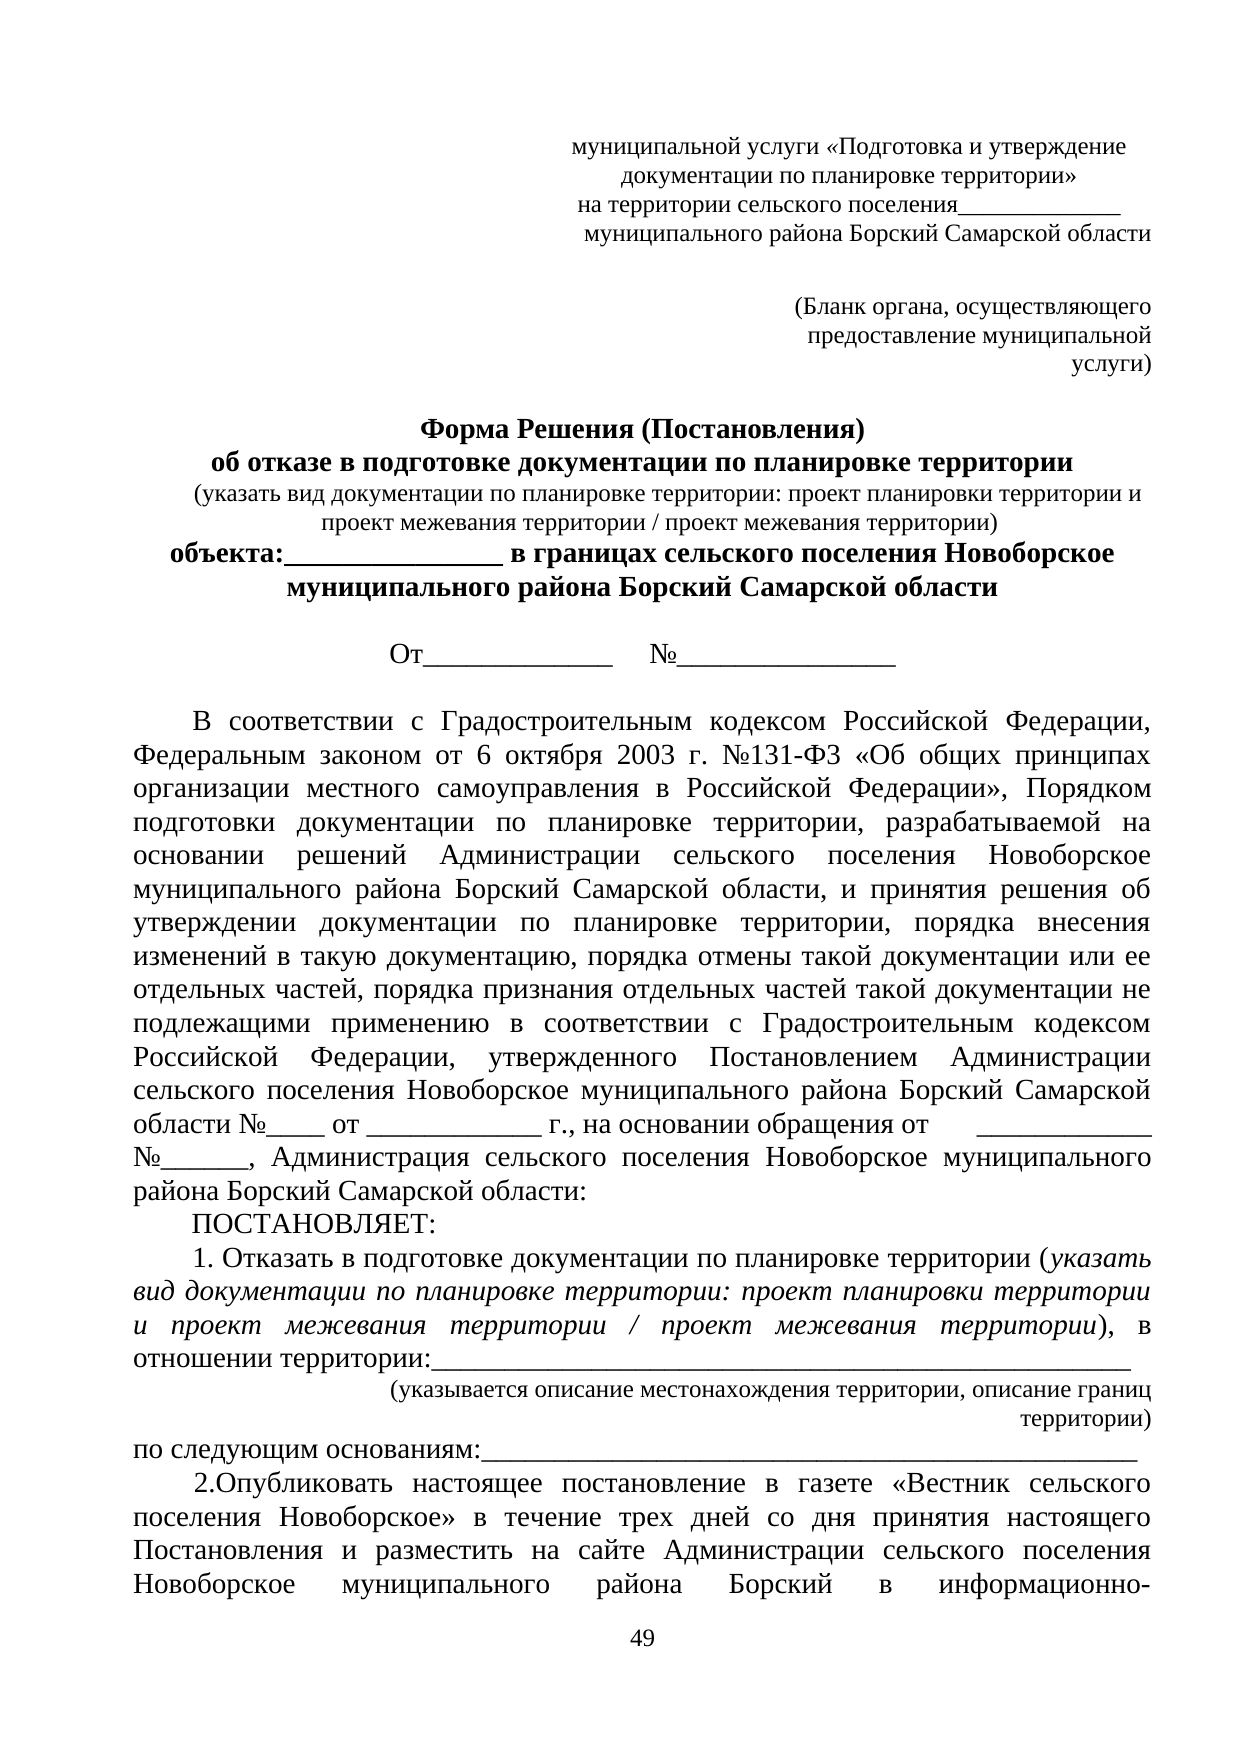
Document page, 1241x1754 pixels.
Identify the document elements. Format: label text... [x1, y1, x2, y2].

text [133, 1465, 1152, 1599]
text по следующим основаниям: [133, 1432, 1152, 1465]
text документации по планировке территории» [546, 160, 1152, 189]
text об отказе в подготовке документации по планировке территории [133, 444, 1152, 478]
text муниципального района Борский Самарской области [133, 218, 1152, 246]
text ПОСТАНОВЛЯЕТ: [133, 1206, 1152, 1240]
text (указывается описание местонахождения территории, описание границ территории) [299, 1374, 1152, 1432]
text на территории сельского поселения_____________ [546, 189, 1152, 218]
text Форма Решения (Постановления) [133, 411, 1152, 444]
text 1. Отказать в подготовке документации по планировке территории (указать вид документации по планировке территории: проект планировки территории и проект межевания территории / проект межевания территории), в отношении территории: [133, 1240, 1152, 1374]
text В соответствии с Градостроительным кодексом Российской Федерации, Федеральным законом от 6 октября 2003 г. №131-Ф3 «Об общих принципах организации местного самоуправления в Российской Федерации», Порядком подготовки документации по планировке территории, разрабатываемой на основании решений Администрации сельского поселения Новоборское муниципального района Борский Самарской области, и принятия решения об утверждении документации по планировке территории, порядка внесения изменений в такую документацию, порядка отмены такой документации или ее отдельных частей, порядка признания отдельных частей такой документации не подлежащими применению в соответствии с Градостроительным кодексом Российской Федерации, утвержденного Постановлением Администрации сельского поселения Новоборское муниципального района Борский Самарской области №____ от ____________ г., на основании обращения от ____________ №______, Администрация сельского поселения Новоборское муниципального района Борский Самарской области: [133, 703, 1152, 1206]
text (указать вид документации по планировке территории: проект планировки территории и проект межевания территории / проект межевания территории) [168, 478, 1152, 536]
text объекта:_______________ в границах сельского поселения Новоборское муниципального района Борский Самарской области [133, 536, 1152, 603]
text (Бланк органа, осуществляющего предоставление муниципальной услуги) [757, 292, 1152, 377]
text муниципальной услуги «Подготовка и утверждение [546, 131, 1152, 160]
text От_____________ № [133, 636, 1152, 670]
